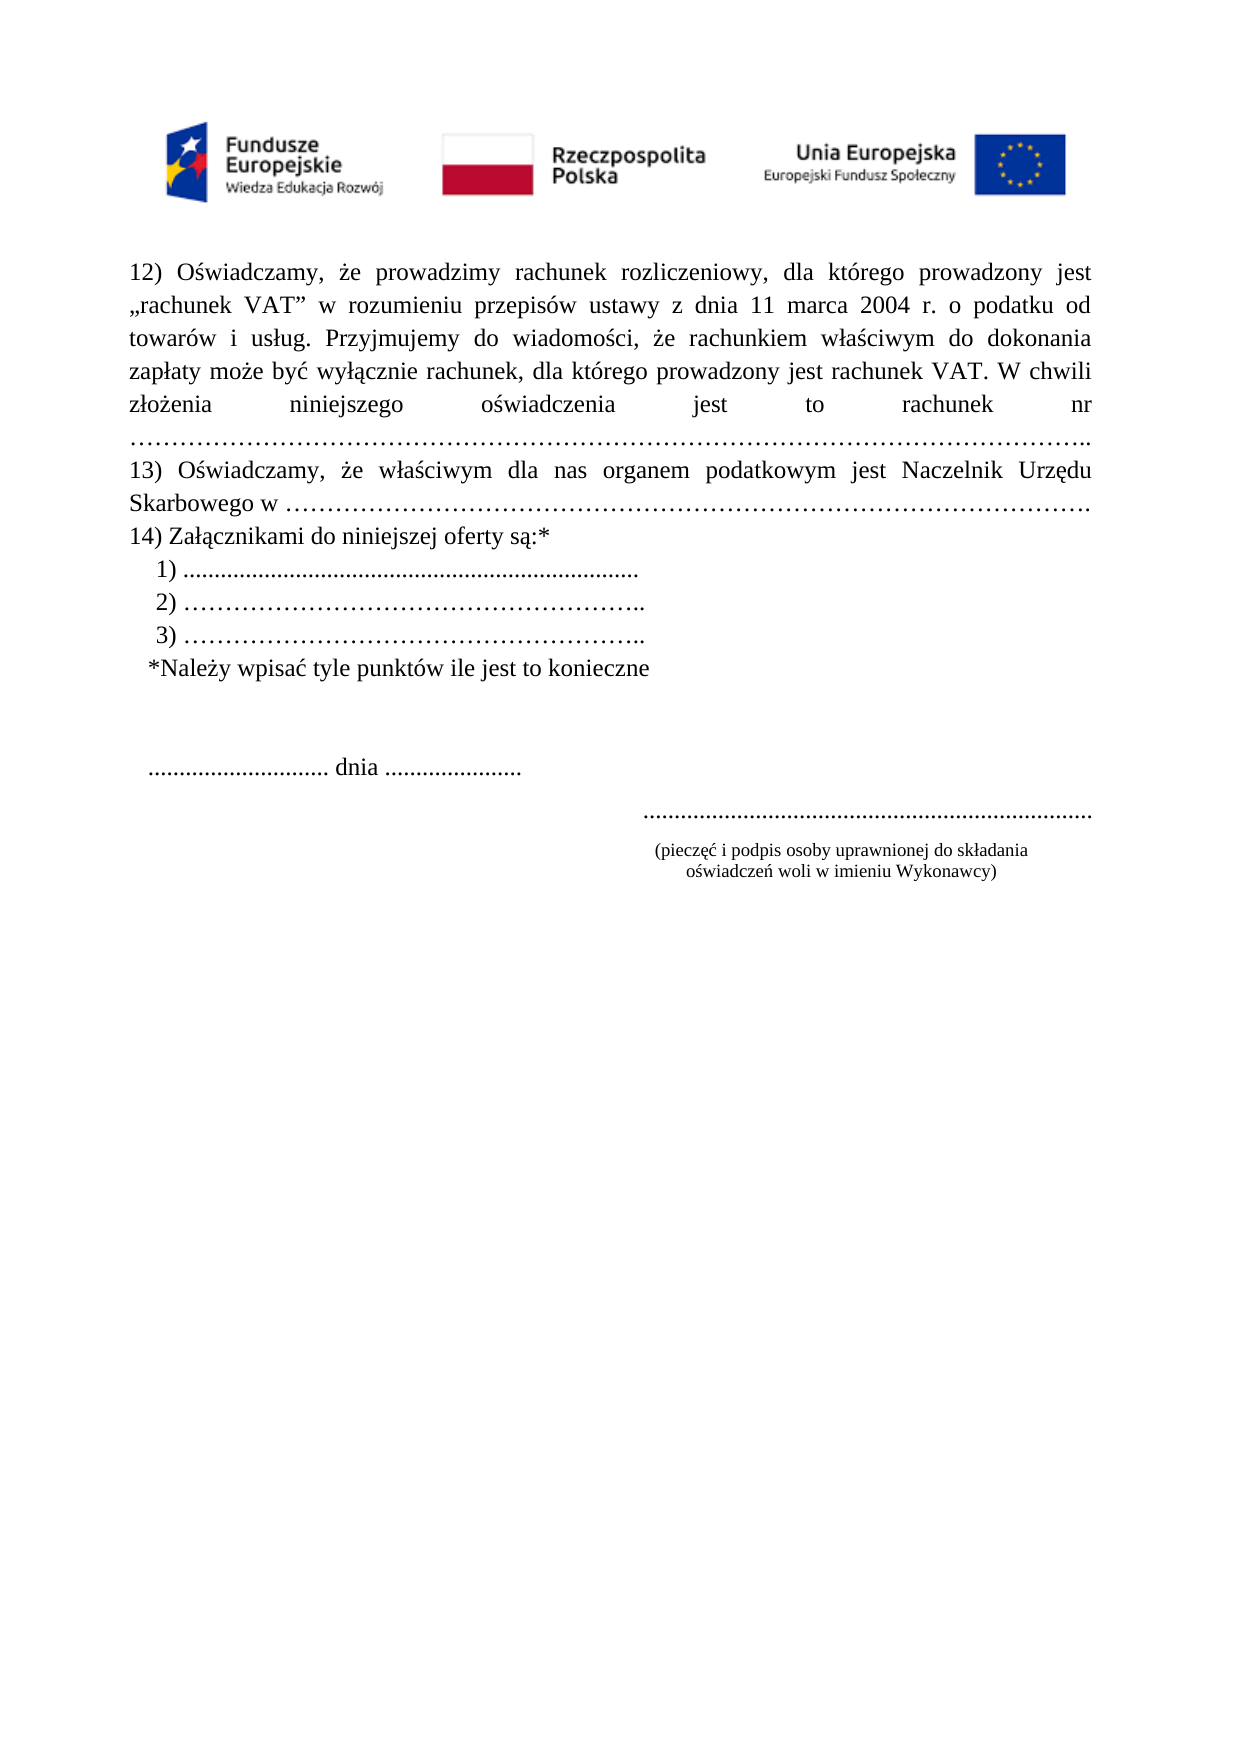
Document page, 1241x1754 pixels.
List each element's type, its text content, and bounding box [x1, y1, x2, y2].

text (pieczęć i podpis osoby uprawnionej do składania [516, 838, 1093, 860]
text 2) ……………………………………………….. [156, 587, 1093, 616]
text ........................................................................ [148, 795, 1093, 824]
text 12) Oświadczamy, że prowadzimy rachunek rozliczeniowy, dla którego prowadzony jest „rachunek VAT” w rozumieniu przepisów ustawy z dnia 11 marca 2004 r. o podatku od towarów i usług. Przyjmujemy do wiadomości, że rachunkiem właściwym do dokonania zapłaty może być wyłącznie rachunek, dla którego prowadzony jest rachunek VAT. W chwili złożenia niniejszego oświadczenia jest to rachunek nr …………………………………………………………………………………………………….. [129, 257, 1093, 451]
text 3) ……………………………………………….. [156, 620, 1093, 649]
text 14) Załącznikami do niniejszej oferty są:* [129, 521, 1093, 550]
picture [147, 102, 1085, 223]
text oświadczeń woli w imieniu Wykonawcy) [516, 860, 1093, 882]
text *Należy wpisać tyle punktów ile jest to konieczne [148, 653, 1093, 682]
text ............................. dnia ...................... [148, 752, 1093, 781]
text 1) ......................................................................... [156, 554, 1093, 583]
text 13) Oświadczamy, że właściwym dla nas organem podatkowym jest Naczelnik Urzędu Skarbowego w ……………………………………………………………………………………. [129, 455, 1093, 517]
